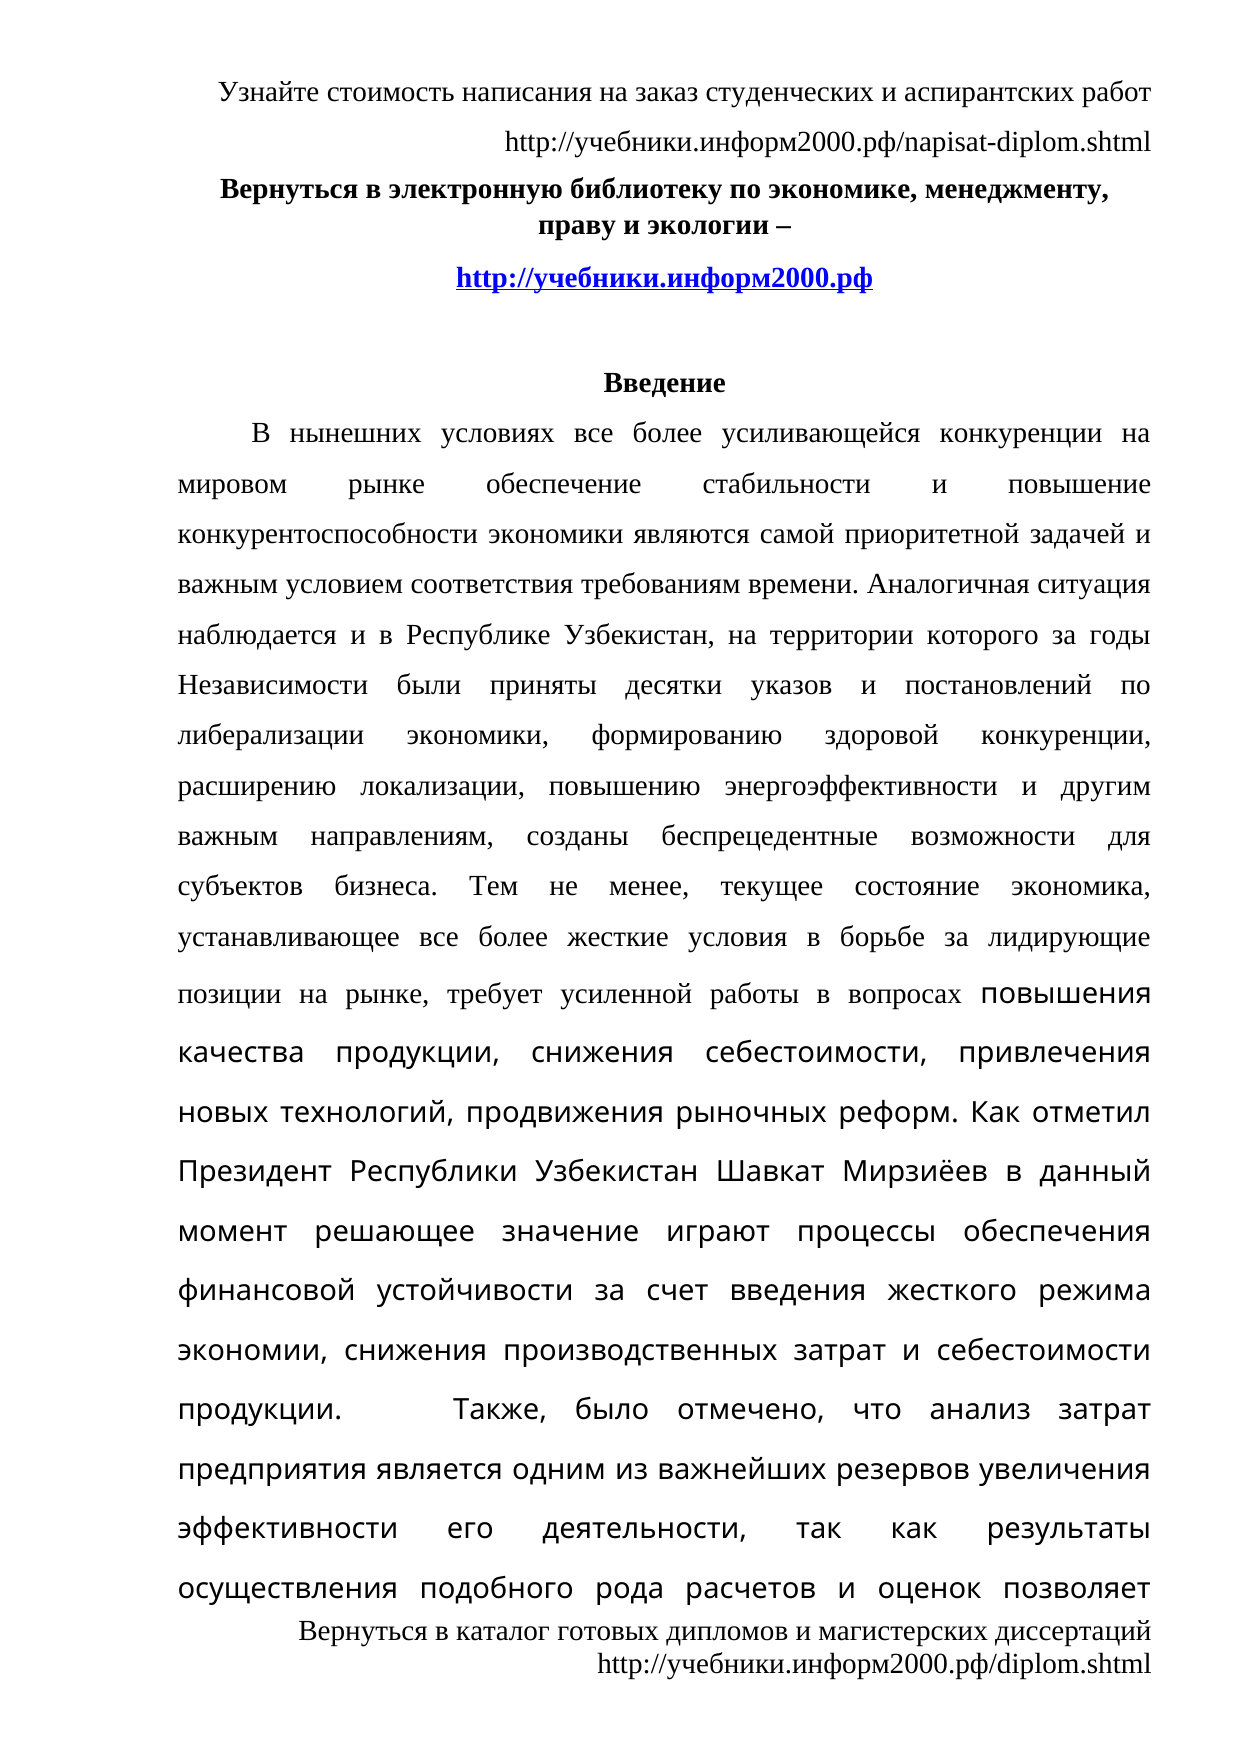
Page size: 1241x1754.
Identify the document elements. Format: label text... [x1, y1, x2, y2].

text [177, 416, 1152, 1607]
text http://учебники.информ2000.рф [177, 260, 1152, 293]
text Вернуться в электронную библиотеку по экономике, менеджменту, праву и экологии – [177, 171, 1152, 240]
subtitle Введение [177, 365, 1152, 399]
